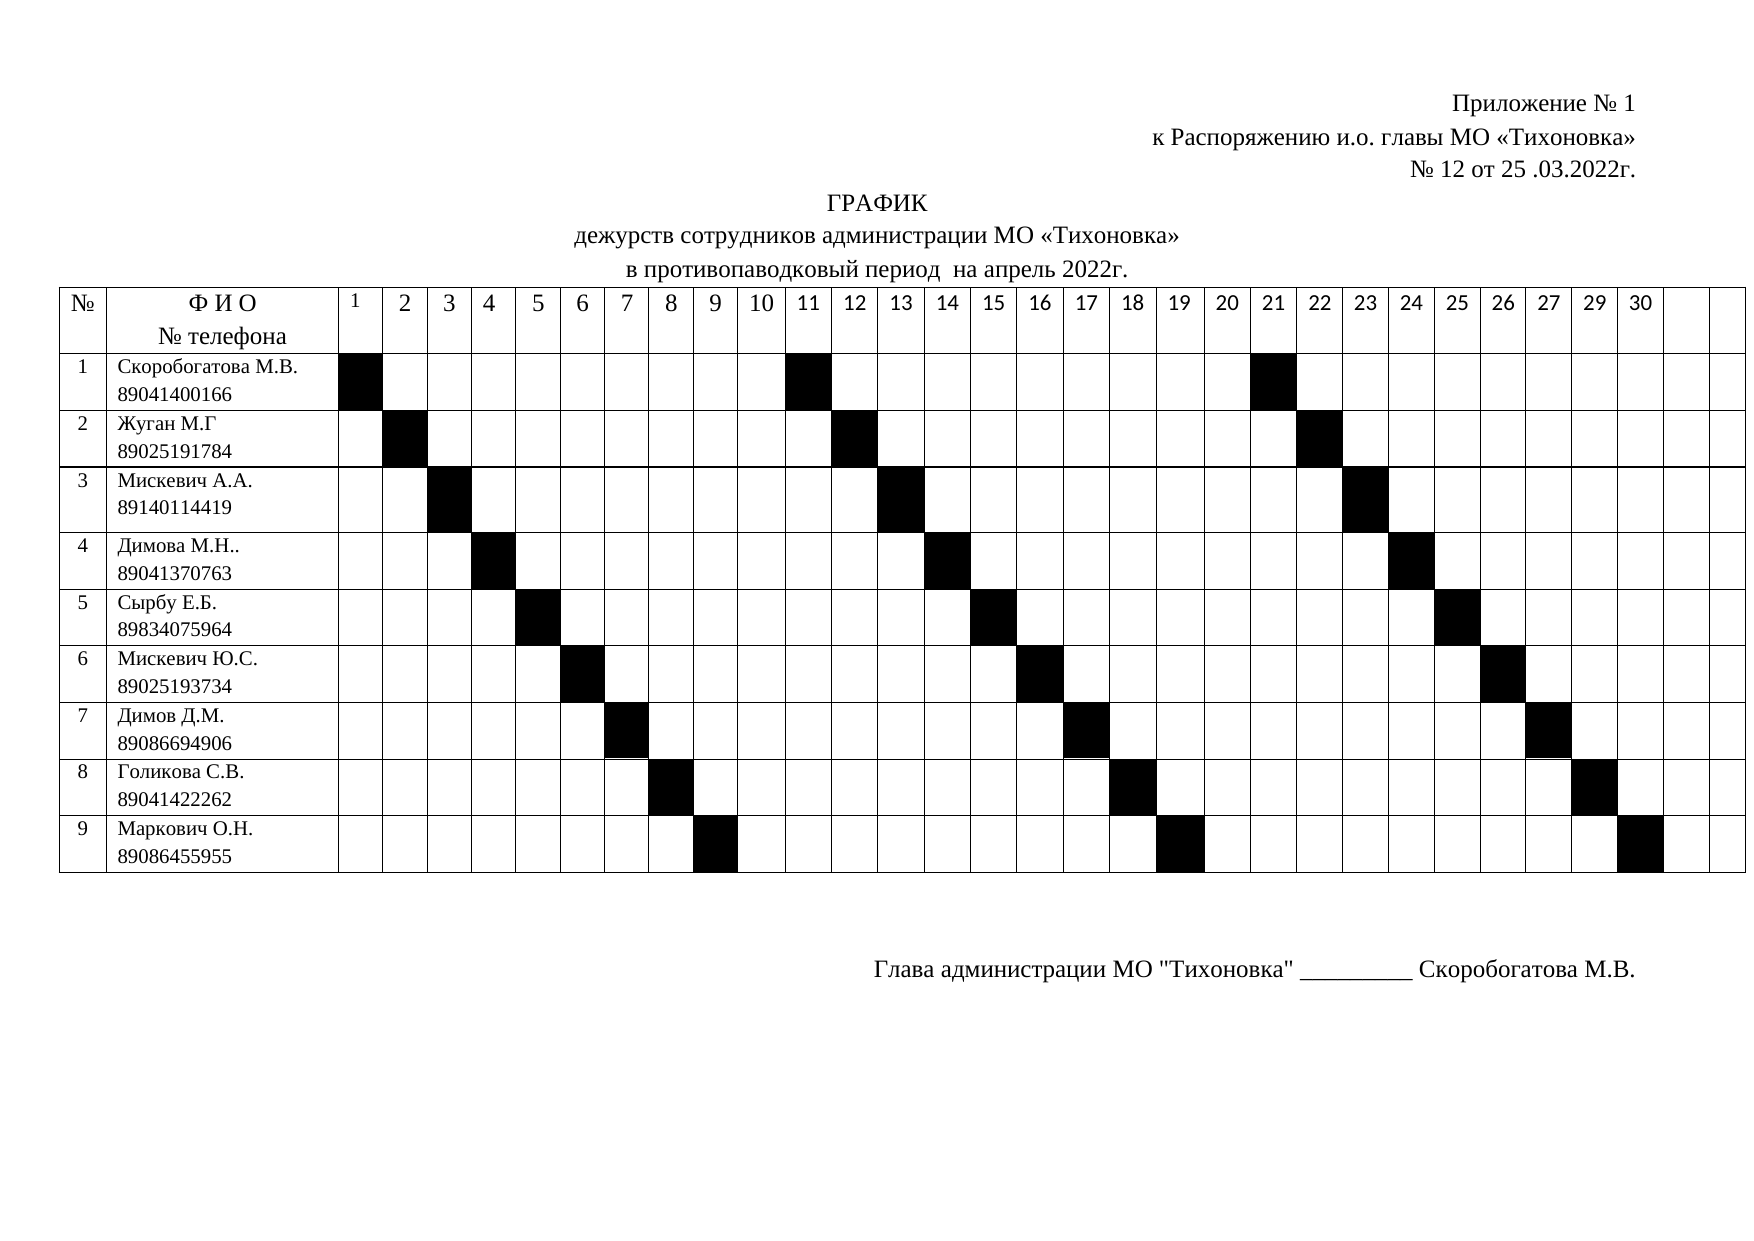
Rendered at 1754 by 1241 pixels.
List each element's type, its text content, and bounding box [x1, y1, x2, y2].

table_cell [1110, 703, 1156, 758]
table_cell [1710, 354, 1745, 410]
table_cell [1572, 533, 1617, 589]
table_cell [786, 816, 831, 872]
table_header Ф И О № телефона [107, 288, 338, 353]
table_cell [1205, 816, 1250, 872]
table_cell [1710, 760, 1745, 815]
table_cell [1526, 590, 1571, 645]
table_cell [1343, 646, 1388, 702]
table_cell [1435, 703, 1480, 758]
table_cell [925, 354, 970, 410]
table_cell [1618, 646, 1663, 702]
table_header 14 [925, 288, 970, 353]
table_cell [738, 468, 785, 532]
table_cell [1435, 760, 1480, 815]
table_cell [738, 703, 785, 758]
table_cell [1157, 411, 1204, 466]
table_cell [605, 468, 648, 532]
table_cell [1526, 354, 1571, 410]
table_cell [516, 816, 560, 872]
table_header 7 [605, 288, 648, 353]
table_header 15 [971, 288, 1016, 353]
table_cell [383, 646, 427, 702]
table_cell [1157, 533, 1204, 589]
table_header 8 [649, 288, 693, 353]
table_cell 7 [60, 703, 106, 758]
table_cell [878, 646, 924, 702]
table_cell [383, 760, 427, 815]
table_cell [925, 468, 970, 532]
table_cell [832, 646, 877, 702]
table_cell [1157, 590, 1204, 645]
table_cell [1710, 816, 1745, 872]
table_cell [925, 816, 970, 872]
table_cell [1343, 468, 1388, 532]
table_cell [472, 703, 515, 758]
text № 12 от 25 .03.2022г. [118, 154, 1636, 183]
table_cell [1481, 533, 1525, 589]
table_cell [605, 533, 648, 589]
table_header 10 [738, 288, 785, 353]
table_cell [1110, 816, 1156, 872]
table_cell [738, 760, 785, 815]
table_cell [472, 354, 515, 410]
table_cell [605, 590, 648, 645]
table_cell [649, 646, 693, 702]
table_cell [738, 816, 785, 872]
table_cell [1064, 816, 1109, 872]
table_cell [832, 468, 877, 532]
table_cell [1064, 468, 1109, 532]
table_cell [1064, 760, 1109, 815]
table_cell [1297, 816, 1342, 872]
table_cell [1572, 760, 1617, 815]
table_cell [1435, 816, 1480, 872]
table_cell [1251, 816, 1296, 872]
table_cell Мискевич А.А. 89140114419 [107, 468, 338, 532]
table_cell [605, 760, 648, 815]
table_cell [339, 354, 382, 410]
table_cell Маркович О.Н. 89086455955 [107, 816, 338, 872]
table_header 21 [1251, 288, 1296, 353]
table_cell [1664, 533, 1709, 589]
table_cell [561, 646, 604, 702]
table_cell [1526, 646, 1571, 702]
table_cell [1017, 468, 1063, 532]
table_cell [925, 533, 970, 589]
table_cell [694, 533, 737, 589]
table_cell [649, 533, 693, 589]
table_cell [1110, 533, 1156, 589]
table_cell [1572, 703, 1617, 758]
table_cell [738, 354, 785, 410]
table_cell [1572, 816, 1617, 872]
table_cell [561, 816, 604, 872]
table_cell [1205, 411, 1250, 466]
table_cell [428, 703, 471, 758]
table_cell [878, 533, 924, 589]
table_cell [1710, 533, 1745, 589]
table_cell [786, 468, 831, 532]
table_cell [1664, 816, 1709, 872]
table_cell [561, 468, 604, 532]
table_header 1 [339, 288, 382, 353]
table_cell [1389, 646, 1434, 702]
table_header 26 [1481, 288, 1525, 353]
table_cell [971, 533, 1016, 589]
table_cell [925, 646, 970, 702]
table_cell Скоробогатова М.В. 89041400166 [107, 354, 338, 410]
table_cell [738, 646, 785, 702]
table_header 20 [1205, 288, 1250, 353]
table_cell [738, 533, 785, 589]
table_cell [1251, 703, 1296, 758]
table_cell [1389, 590, 1434, 645]
table_cell [1481, 590, 1525, 645]
table_cell [1435, 533, 1480, 589]
table_cell [1110, 468, 1156, 532]
table_cell [516, 760, 560, 815]
table_cell [1157, 354, 1204, 410]
table_cell [1389, 703, 1434, 758]
table_cell [516, 646, 560, 702]
table_cell [971, 590, 1016, 645]
table_cell [1389, 533, 1434, 589]
table_cell [428, 760, 471, 815]
table_cell [832, 533, 877, 589]
table_cell [1297, 590, 1342, 645]
table_header 13 [878, 288, 924, 353]
table_header 4 [472, 288, 515, 353]
table_cell [339, 646, 382, 702]
table_cell [694, 590, 737, 645]
table_cell [1251, 533, 1296, 589]
table_cell [1157, 760, 1204, 815]
table_header 19 [1157, 288, 1204, 353]
table_cell [339, 533, 382, 589]
table_cell [1664, 354, 1709, 410]
table_cell 2 [60, 411, 106, 466]
table_cell 1 [60, 354, 106, 410]
table_cell [1389, 354, 1434, 410]
table_cell [1618, 590, 1663, 645]
table_cell [1664, 468, 1709, 532]
table_cell [1710, 468, 1745, 532]
table_cell 9 [60, 816, 106, 872]
table_cell [1618, 816, 1663, 872]
table_cell [971, 468, 1016, 532]
table_cell [694, 760, 737, 815]
table_cell [605, 646, 648, 702]
table_cell [925, 411, 970, 466]
table_cell [1618, 533, 1663, 589]
table_cell [1297, 468, 1342, 532]
table_header 2 [383, 288, 427, 353]
table_cell [1618, 354, 1663, 410]
table_cell [383, 533, 427, 589]
table_cell [1110, 760, 1156, 815]
table_cell [1618, 760, 1663, 815]
table_cell [1251, 646, 1296, 702]
table_cell [516, 703, 560, 758]
table_header 25 [1435, 288, 1480, 353]
table_header 5 [516, 288, 560, 353]
table_cell [561, 760, 604, 815]
table_cell [1205, 468, 1250, 532]
table_cell [1435, 646, 1480, 702]
table_cell [383, 468, 427, 532]
table_cell [1435, 590, 1480, 645]
table_cell Мискевич Ю.С. 89025193734 [107, 646, 338, 702]
text Глава администрации МО "Тихоновка" _________ Скоробогатова М.В. [118, 954, 1636, 983]
table_header № [60, 288, 106, 353]
table_cell [1710, 646, 1745, 702]
table_cell [1064, 590, 1109, 645]
table_cell [649, 703, 693, 758]
text ГРАФИК [118, 188, 1636, 216]
table_cell [1618, 411, 1663, 466]
table_cell [649, 816, 693, 872]
table_cell [1157, 468, 1204, 532]
table_cell [605, 354, 648, 410]
table_cell [786, 590, 831, 645]
table_cell [1297, 703, 1342, 758]
table_cell [878, 816, 924, 872]
table_cell [428, 411, 471, 466]
table_cell [1572, 468, 1617, 532]
table_cell [472, 411, 515, 466]
table_cell [1064, 703, 1109, 758]
table_cell [971, 411, 1016, 466]
table_header 11 [786, 288, 831, 353]
table_cell [694, 468, 737, 532]
table_cell [339, 468, 382, 532]
table_cell [1251, 590, 1296, 645]
table_cell [561, 533, 604, 589]
table_cell [1251, 468, 1296, 532]
table_header 29 [1572, 288, 1617, 353]
table_cell [832, 590, 877, 645]
table_header [1664, 288, 1709, 353]
table_cell [561, 411, 604, 466]
table_cell [339, 590, 382, 645]
table_cell 4 [60, 533, 106, 589]
table_cell [786, 703, 831, 758]
table_cell [1435, 468, 1480, 532]
table_cell [694, 354, 737, 410]
table_cell [1572, 411, 1617, 466]
table_cell Димова М.Н.. 89041370763 [107, 533, 338, 589]
table_cell [878, 468, 924, 532]
table_cell [1017, 816, 1063, 872]
table_cell [878, 760, 924, 815]
text к Распоряжению и.о. главы МО «Тихоновка» [118, 122, 1636, 150]
table_cell [383, 703, 427, 758]
table_cell [832, 816, 877, 872]
table_cell [1205, 703, 1250, 758]
table_cell [1481, 703, 1525, 758]
table_cell [1435, 411, 1480, 466]
table_cell [1526, 760, 1571, 815]
table_cell [1205, 533, 1250, 589]
table_header 3 [428, 288, 471, 353]
table_cell [1017, 354, 1063, 410]
table_cell [1389, 816, 1434, 872]
table_cell [1157, 646, 1204, 702]
table_cell [1526, 533, 1571, 589]
table_cell [472, 590, 515, 645]
table_cell [971, 703, 1016, 758]
table_cell [1481, 816, 1525, 872]
table_cell [1205, 590, 1250, 645]
table_cell [786, 533, 831, 589]
table_cell [1251, 411, 1296, 466]
table_cell [1572, 590, 1617, 645]
table_cell [1618, 703, 1663, 758]
table_cell [832, 760, 877, 815]
table_cell [1343, 411, 1388, 466]
table_cell [1343, 816, 1388, 872]
table_cell [1481, 646, 1525, 702]
table_cell [339, 760, 382, 815]
table_cell [516, 533, 560, 589]
table_cell [878, 411, 924, 466]
table_cell [428, 533, 471, 589]
table_cell [472, 468, 515, 532]
table_cell [925, 760, 970, 815]
table_cell [925, 703, 970, 758]
table_cell [786, 354, 831, 410]
table_cell [1435, 354, 1480, 410]
table_header 22 [1297, 288, 1342, 353]
table_header 16 [1017, 288, 1063, 353]
table_cell [1343, 703, 1388, 758]
table_cell [1526, 468, 1571, 532]
table_cell [1251, 354, 1296, 410]
table_cell [1205, 646, 1250, 702]
table_cell [738, 590, 785, 645]
table_cell [1389, 468, 1434, 532]
table_cell Димов Д.М. 89086694906 [107, 703, 338, 758]
table_cell [339, 411, 382, 466]
table_cell [428, 590, 471, 645]
table_cell [516, 354, 560, 410]
table_cell 5 [60, 590, 106, 645]
table_cell [1297, 760, 1342, 815]
table_cell [1205, 760, 1250, 815]
table_cell [1017, 646, 1063, 702]
table_cell [1251, 760, 1296, 815]
table_cell [605, 816, 648, 872]
table_cell 6 [60, 646, 106, 702]
table_cell [428, 468, 471, 532]
table_cell [472, 816, 515, 872]
table_cell [1017, 411, 1063, 466]
table_header 24 [1389, 288, 1434, 353]
table_header [1710, 288, 1745, 353]
table_cell [1157, 816, 1204, 872]
table_cell [1297, 646, 1342, 702]
table_cell [649, 760, 693, 815]
table_cell [925, 590, 970, 645]
table_cell [428, 816, 471, 872]
table_cell [1297, 533, 1342, 589]
table_cell [561, 590, 604, 645]
table_cell [1343, 354, 1388, 410]
table_cell [878, 590, 924, 645]
table_cell [516, 590, 560, 645]
table_cell [1389, 411, 1434, 466]
table_cell [694, 646, 737, 702]
table_cell [516, 468, 560, 532]
table_cell [1664, 411, 1709, 466]
table_cell [428, 646, 471, 702]
text дежурств сотрудников администрации МО «Тихоновка» [118, 221, 1636, 249]
table_cell [1017, 703, 1063, 758]
table_header 12 [832, 288, 877, 353]
table_cell [832, 703, 877, 758]
table_cell [1110, 646, 1156, 702]
table_cell [832, 411, 877, 466]
table_cell Жуган М.Г 89025191784 [107, 411, 338, 466]
table_cell [1664, 703, 1709, 758]
table_cell [383, 816, 427, 872]
table_cell [694, 703, 737, 758]
table_cell [1618, 468, 1663, 532]
table_header 6 [561, 288, 604, 353]
table_cell [649, 590, 693, 645]
table_cell [1343, 533, 1388, 589]
table_cell [472, 646, 515, 702]
table_cell [1572, 646, 1617, 702]
table_cell [1526, 703, 1571, 758]
table_cell 8 [60, 760, 106, 815]
table_cell [1110, 354, 1156, 410]
table_cell [786, 760, 831, 815]
table_cell [1572, 354, 1617, 410]
table_cell [649, 354, 693, 410]
table_cell [383, 590, 427, 645]
table_cell [1710, 590, 1745, 645]
table_cell [1481, 411, 1525, 466]
table_cell [694, 816, 737, 872]
table_cell [649, 468, 693, 532]
table_cell [383, 411, 427, 466]
table_cell [1064, 646, 1109, 702]
table_cell [1205, 354, 1250, 410]
table_cell [1481, 760, 1525, 815]
table_cell [1481, 354, 1525, 410]
table_cell [1526, 816, 1571, 872]
table_cell Сырбу Е.Б. 89834075964 [107, 590, 338, 645]
text в противопаводковый период на апрель 2022г. [118, 254, 1636, 282]
table_cell [878, 703, 924, 758]
table_cell [383, 354, 427, 410]
table_cell Голикова С.В. 89041422262 [107, 760, 338, 815]
table_header 9 [694, 288, 737, 353]
table_header 18 [1110, 288, 1156, 353]
table_cell [472, 533, 515, 589]
table_cell [1526, 411, 1571, 466]
table_cell [1343, 760, 1388, 815]
table_cell [1064, 354, 1109, 410]
table_cell [1710, 411, 1745, 466]
table_cell [832, 354, 877, 410]
table_cell [428, 354, 471, 410]
text Приложение № 1 [118, 88, 1636, 117]
table_cell [971, 816, 1016, 872]
table_cell [561, 703, 604, 758]
table_cell [1297, 411, 1342, 466]
table_cell [561, 354, 604, 410]
table_cell [738, 411, 785, 466]
table_cell [878, 354, 924, 410]
table_cell [694, 411, 737, 466]
table_cell [1389, 760, 1434, 815]
table_cell [1664, 760, 1709, 815]
table_cell [1064, 533, 1109, 589]
table_cell [1710, 703, 1745, 758]
table_cell [1664, 646, 1709, 702]
table_cell [971, 760, 1016, 815]
table_cell [1017, 760, 1063, 815]
table_cell [971, 646, 1016, 702]
table_cell [1110, 590, 1156, 645]
table_cell [1157, 703, 1204, 758]
table_cell [1664, 590, 1709, 645]
table_cell [472, 760, 515, 815]
table_cell [971, 354, 1016, 410]
table_header 23 [1343, 288, 1388, 353]
table_header 30 [1618, 288, 1663, 353]
table_cell [605, 703, 648, 758]
table_cell [1481, 468, 1525, 532]
table_cell [786, 411, 831, 466]
table_cell [786, 646, 831, 702]
table_cell [339, 703, 382, 758]
table_cell [339, 816, 382, 872]
table_cell [1297, 354, 1342, 410]
table_cell [1110, 411, 1156, 466]
table_cell [1017, 533, 1063, 589]
table_cell [516, 411, 560, 466]
table_cell [1017, 590, 1063, 645]
table_cell [605, 411, 648, 466]
table_header 27 [1526, 288, 1571, 353]
table_cell [649, 411, 693, 466]
table_cell 3 [60, 468, 106, 532]
table_cell [1343, 590, 1388, 645]
table_cell [1064, 411, 1109, 466]
table_header 17 [1064, 288, 1109, 353]
